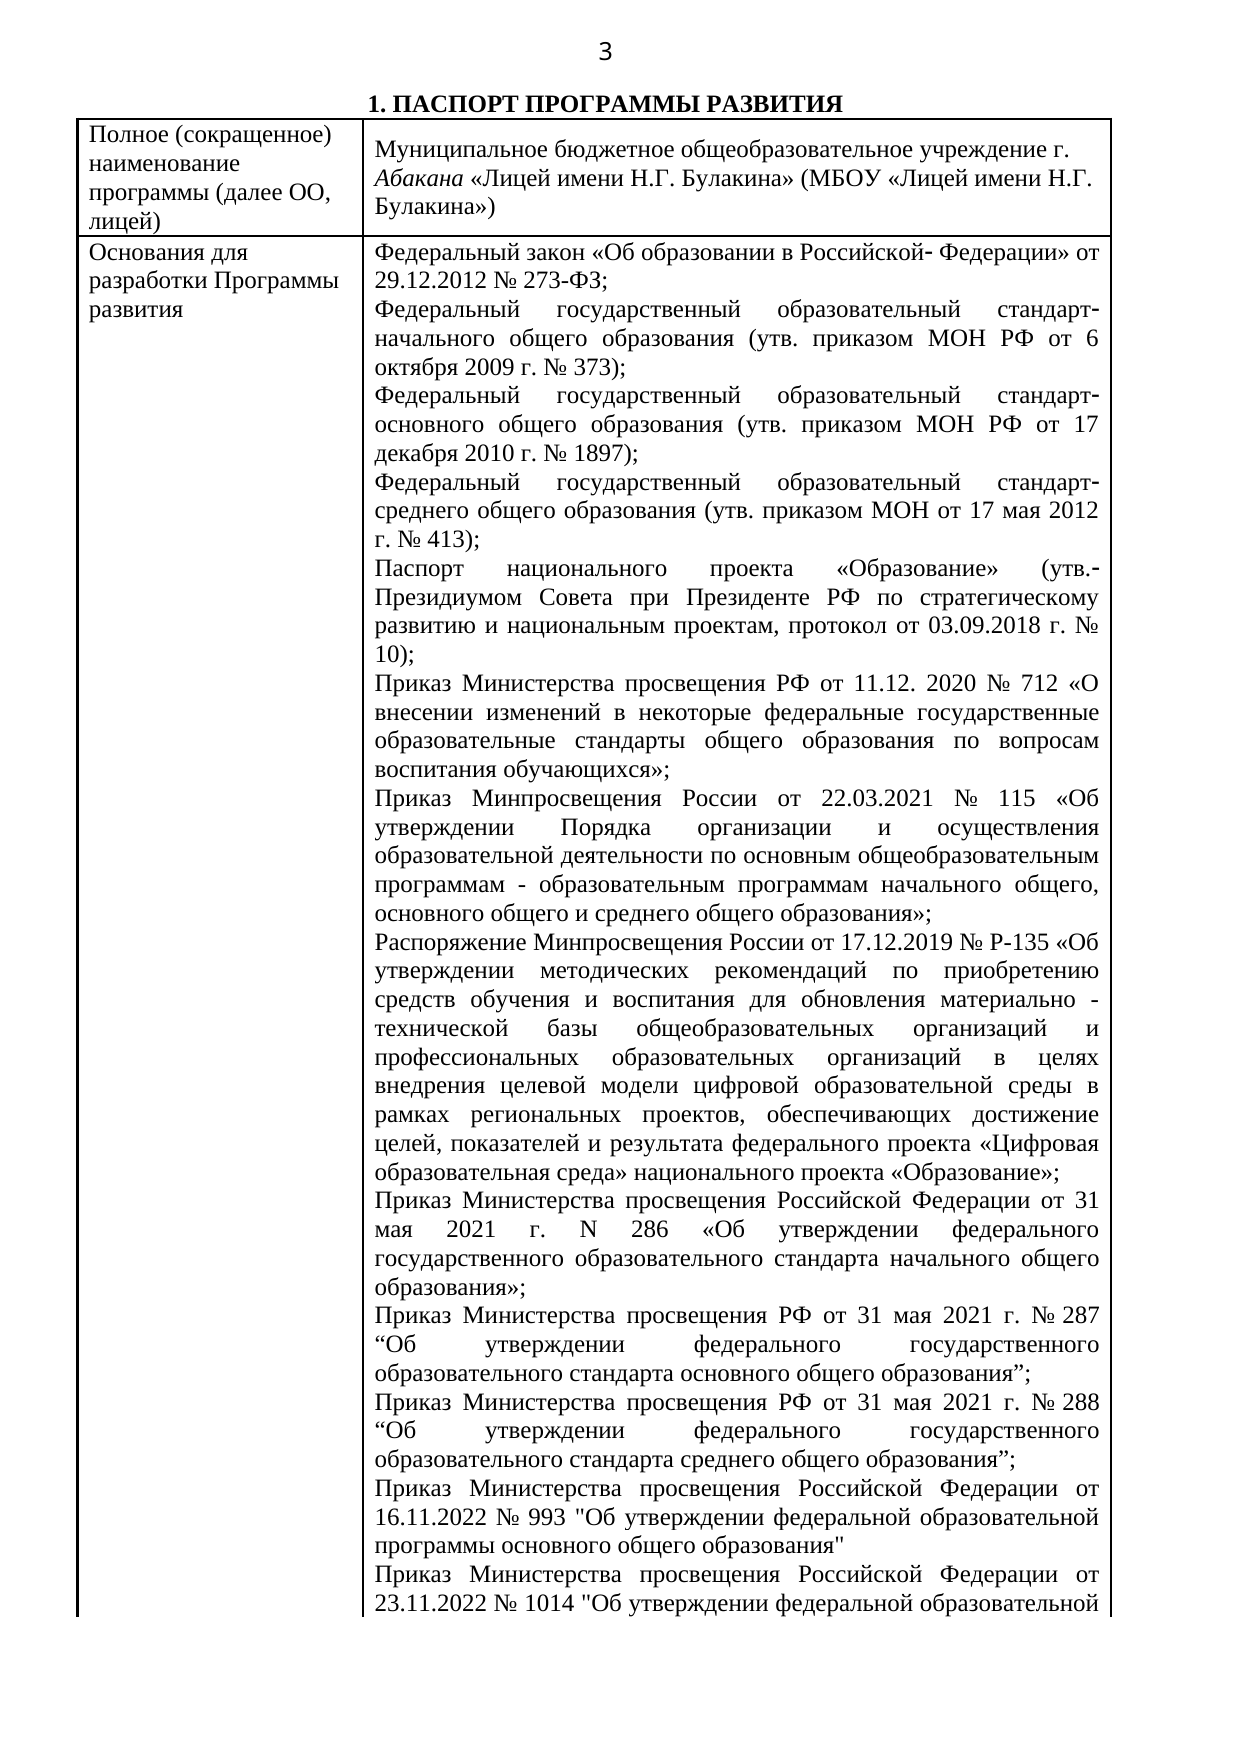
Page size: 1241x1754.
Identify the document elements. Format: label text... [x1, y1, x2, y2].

table_header Полное (сокращенное) наименование программы (далее ОО, лицей) [79, 120, 362, 234]
text 1. ПАСПОРТ ПРОГРАММЫ РАЗВИТИЯ [89, 89, 1122, 117]
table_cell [79, 237, 362, 1617]
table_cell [364, 237, 1110, 1617]
table_header Муниципальное бюджетное общеобразовательное учреждение г. Абакана «Лицей имени Н.Г. Булакина» (МБОУ «Лицей имени Н.Г. Булакина») [364, 120, 1110, 234]
